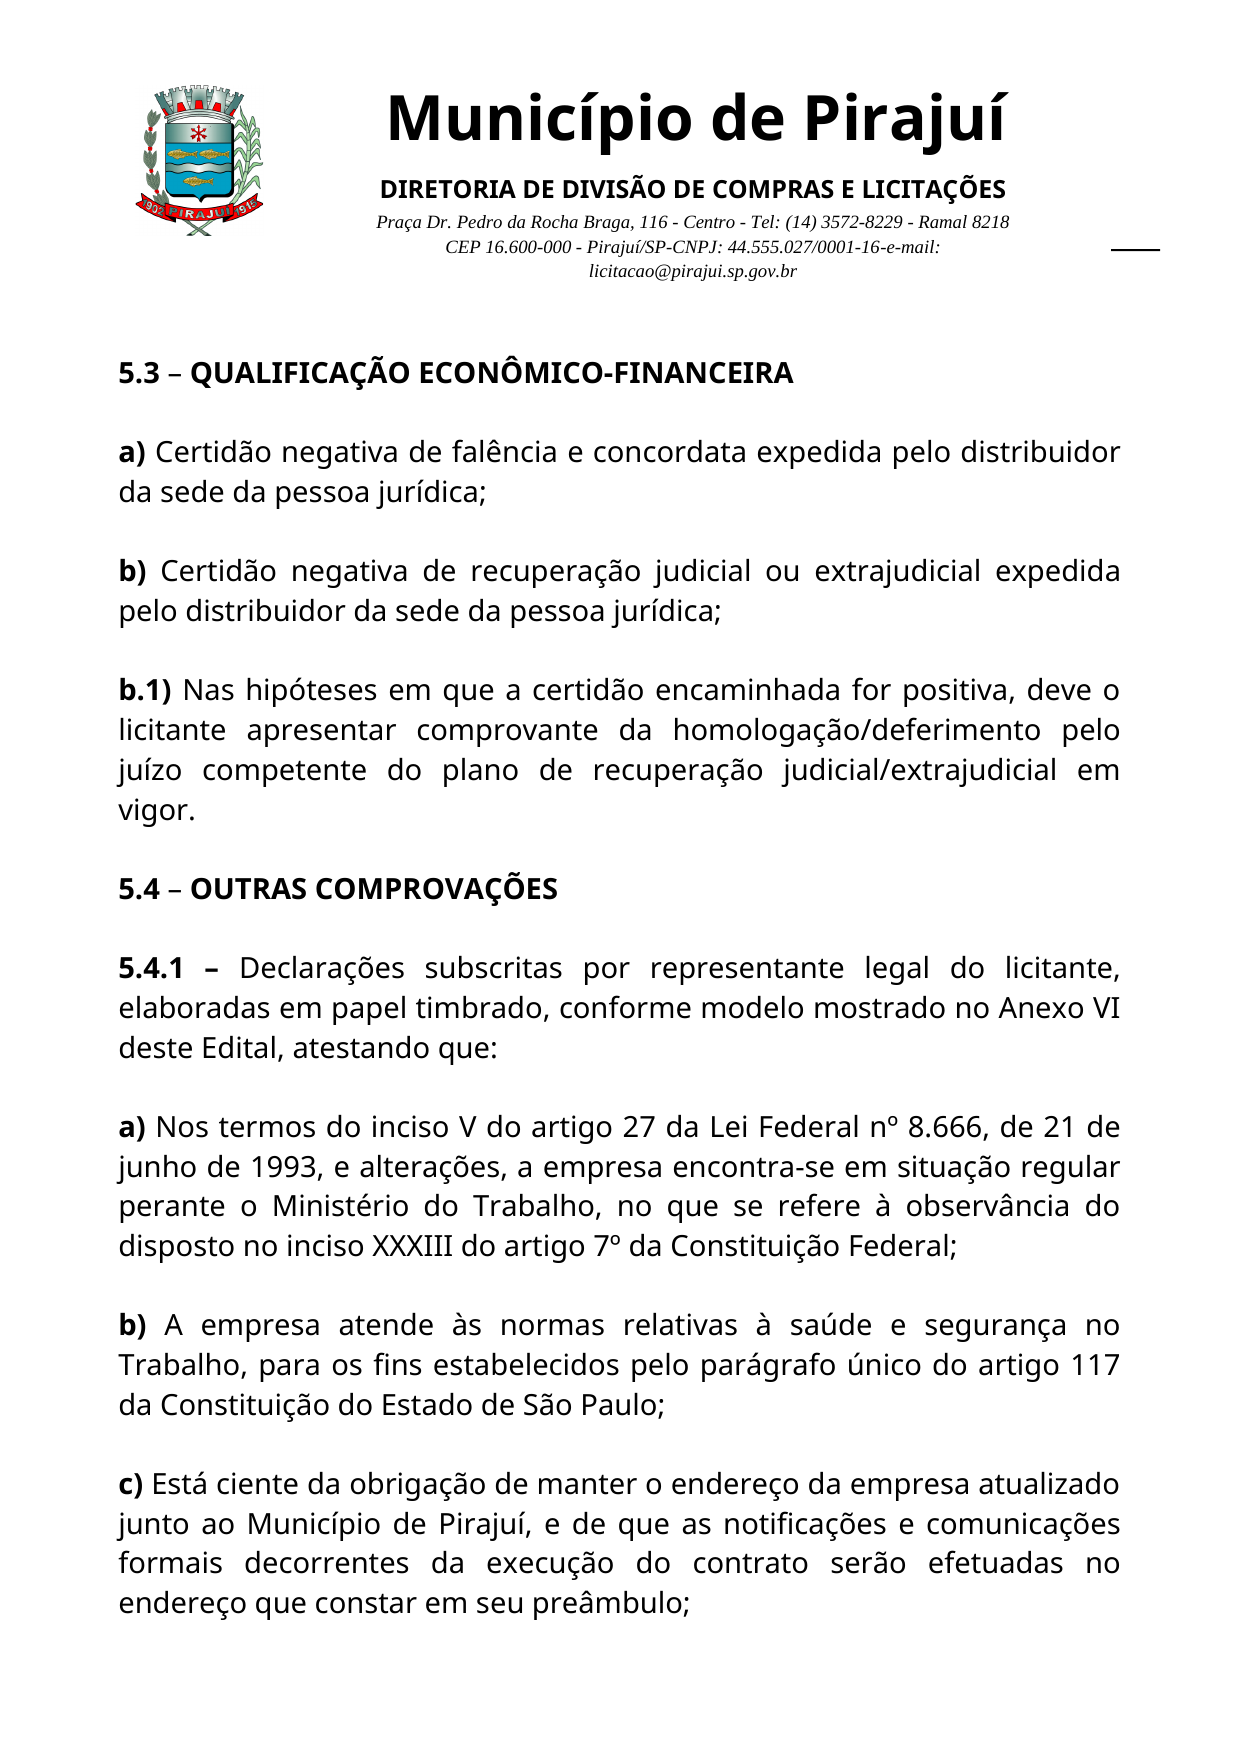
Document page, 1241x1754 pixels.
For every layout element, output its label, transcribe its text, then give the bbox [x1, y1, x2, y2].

text 5.3 – QUALIFICAÇÃO ECONÔMICO-FINANCEIRA [118, 352, 1122, 392]
text b) A empresa atende às normas relativas à saúde e segurança no Trabalho, para os fins estabelecidos pelo parágrafo único do artigo 117 da Constituição do Estado de São Paulo; [118, 1305, 1122, 1424]
text 5.4 – OUTRAS COMPROVAÇÕES [118, 868, 1122, 908]
text c) Está ciente da obrigação de manter o endereço da empresa atualizado junto ao Município de Pirajuí, e de que as notificações e comunicações formais decorrentes da execução do contrato serão efetuadas no endereço que constar em seu preâmbulo; [118, 1463, 1122, 1622]
picture [135, 85, 264, 236]
text b.1) Nas hipóteses em que a certidão encaminhada for positiva, deve o licitante apresentar comprovante da homologação/deferimento pelo juízo competente do plano de recuperação judicial/extrajudicial em vigor. [118, 670, 1122, 828]
text b) Certidão negativa de recuperação judicial ou extrajudicial expedida pelo distribuidor da sede da pessoa jurídica; [118, 551, 1122, 630]
text a) Nos termos do inciso V do artigo 27 da Lei Federal nº 8.666, de 21 de junho de 1993, e alterações, a empresa encontra-se em situação regular perante o Ministério do Trabalho, no que se refere à observância do disposto no inciso XXXIII do artigo 7º da Constituição Federal; [118, 1106, 1122, 1265]
text a) Certidão negativa de falência e concordata expedida pelo distribuidor da sede da pessoa jurídica; [118, 432, 1122, 511]
text 5.4.1 – Declarações subscritas por representante legal do licitante, elaboradas em papel timbrado, conforme modelo mostrado no Anexo VI deste Edital, atestando que: [118, 947, 1122, 1067]
